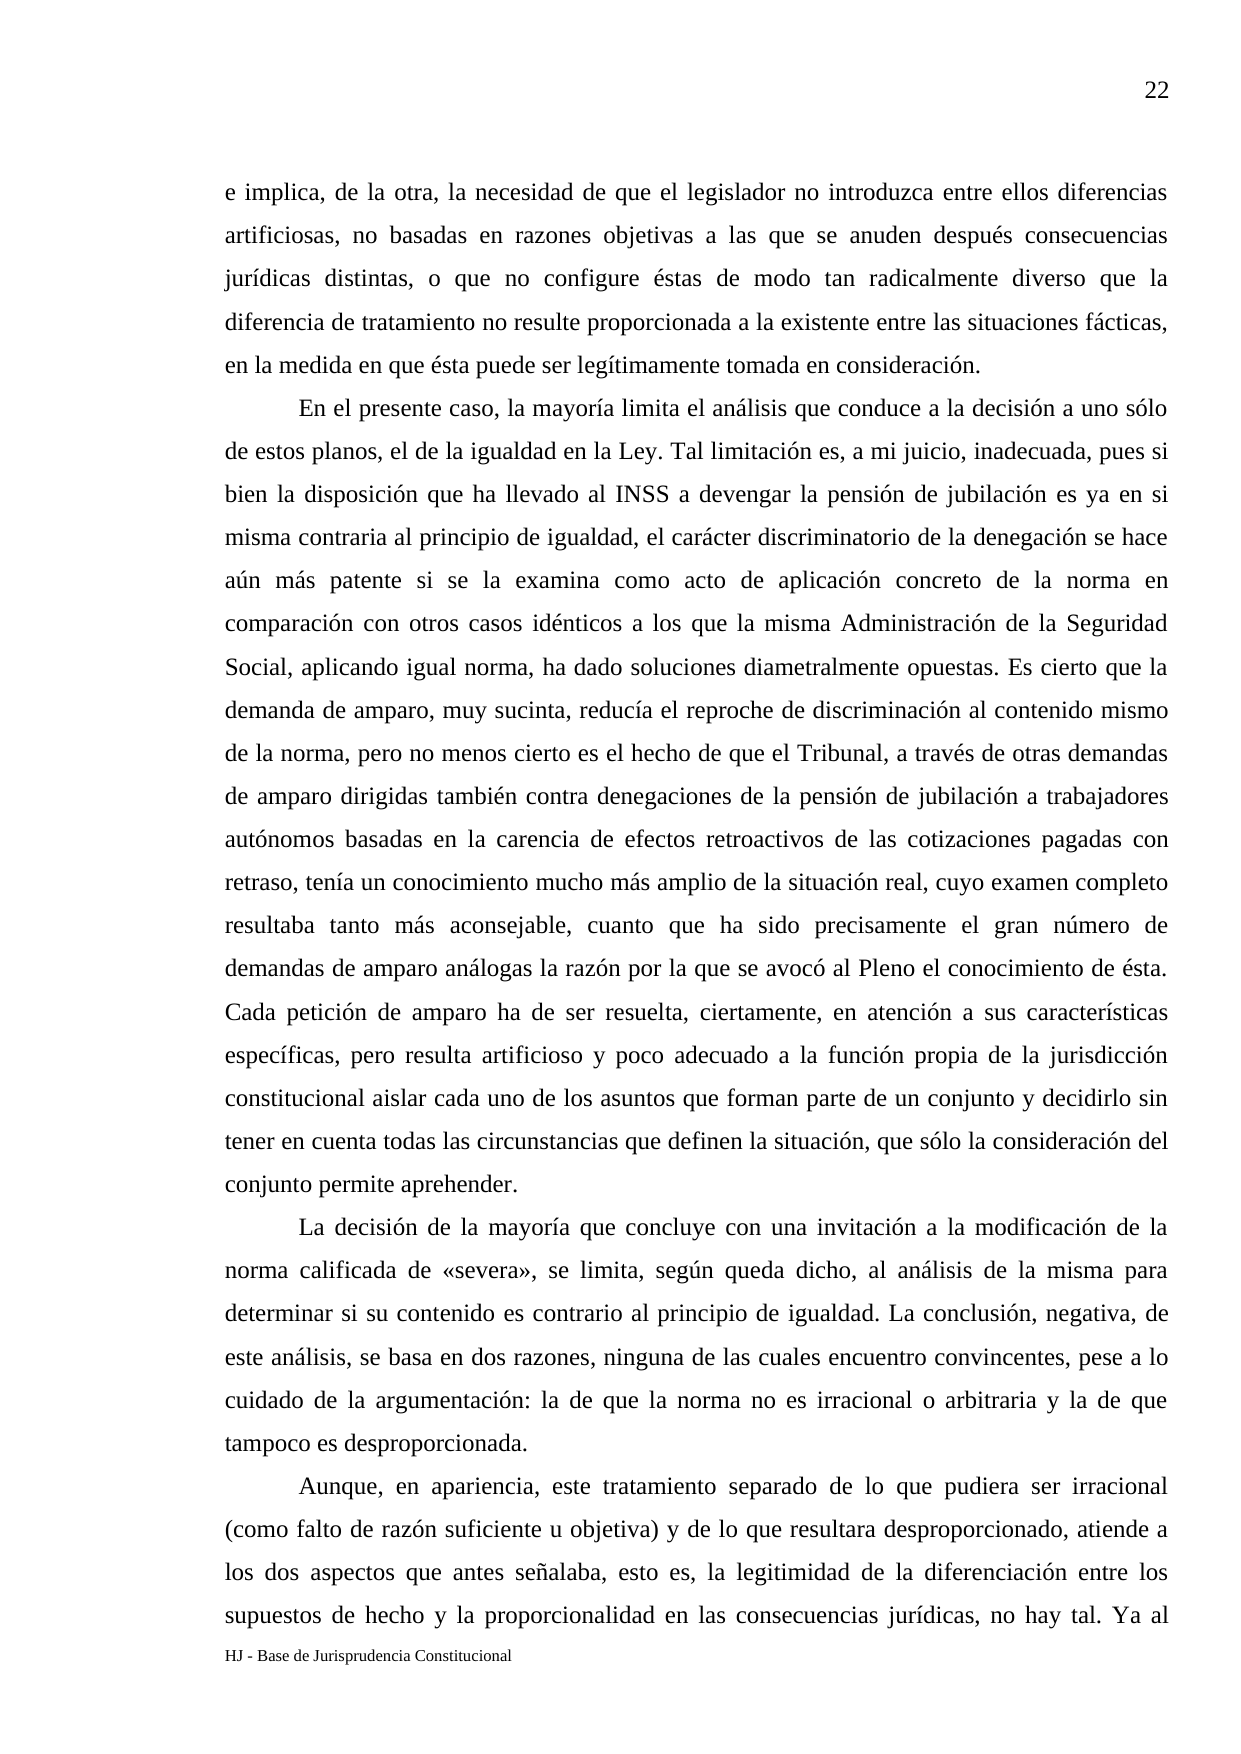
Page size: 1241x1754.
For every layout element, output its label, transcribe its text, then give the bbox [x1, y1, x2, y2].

text La decisión de la mayoría que concluye con una invitación a la modificación de la norma calificada de «severa», se limita, según queda dicho, al análisis de la misma para determinar si su contenido es contrario al principio de igualdad. La conclusión, negativa, de este análisis, se basa en dos razones, ninguna de las cuales encuentro convincentes, pese a lo cuidado de la argumentación: la de que la norma no es irracional o arbitraria y la de que tampoco es desproporcionada. [224, 1212, 1169, 1457]
text En el presente caso, la mayoría limita el análisis que conduce a la decisión a uno sólo de estos planos, el de la igualdad en la Ley. Tal limitación es, a mi juicio, inadecuada, pues si bien la disposición que ha llevado al INSS a devengar la pensión de jubilación es ya en si misma contraria al principio de igualdad, el carácter discriminatorio de la denegación se hace aún más patente si se la examina como acto de aplicación concreto de la norma en comparación con otros casos idénticos a los que la misma Administración de la Seguridad Social, aplicando igual norma, ha dado soluciones diametralmente opuestas. Es cierto que la demanda de amparo, muy sucinta, reducía el reproche de discriminación al contenido mismo de la norma, pero no menos cierto es el hecho de que el Tribunal, a través de otras demandas de amparo dirigidas también contra denegaciones de la pensión de jubilación a trabajadores autónomos basadas en la carencia de efectos retroactivos de las cotizaciones pagadas con retraso, tenía un conocimiento mucho más amplio de la situación real, cuyo examen completo resultaba tanto más aconsejable, cuanto que ha sido precisamente el gran número de demandas de amparo análogas la razón por la que se avocó al Pleno el conocimiento de ésta. Cada petición de amparo ha de ser resuelta, ciertamente, en atención a sus características específicas, pero resulta artificioso y poco adecuado a la función propia de la jurisdicción constitucional aislar cada uno de los asuntos que forman parte de un conjunto y decidirlo sin tener en cuenta todas las circunstancias que definen la situación, que sólo la consideración del conjunto permite aprehender. [224, 393, 1169, 1198]
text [224, 177, 1169, 378]
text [224, 1471, 1169, 1629]
